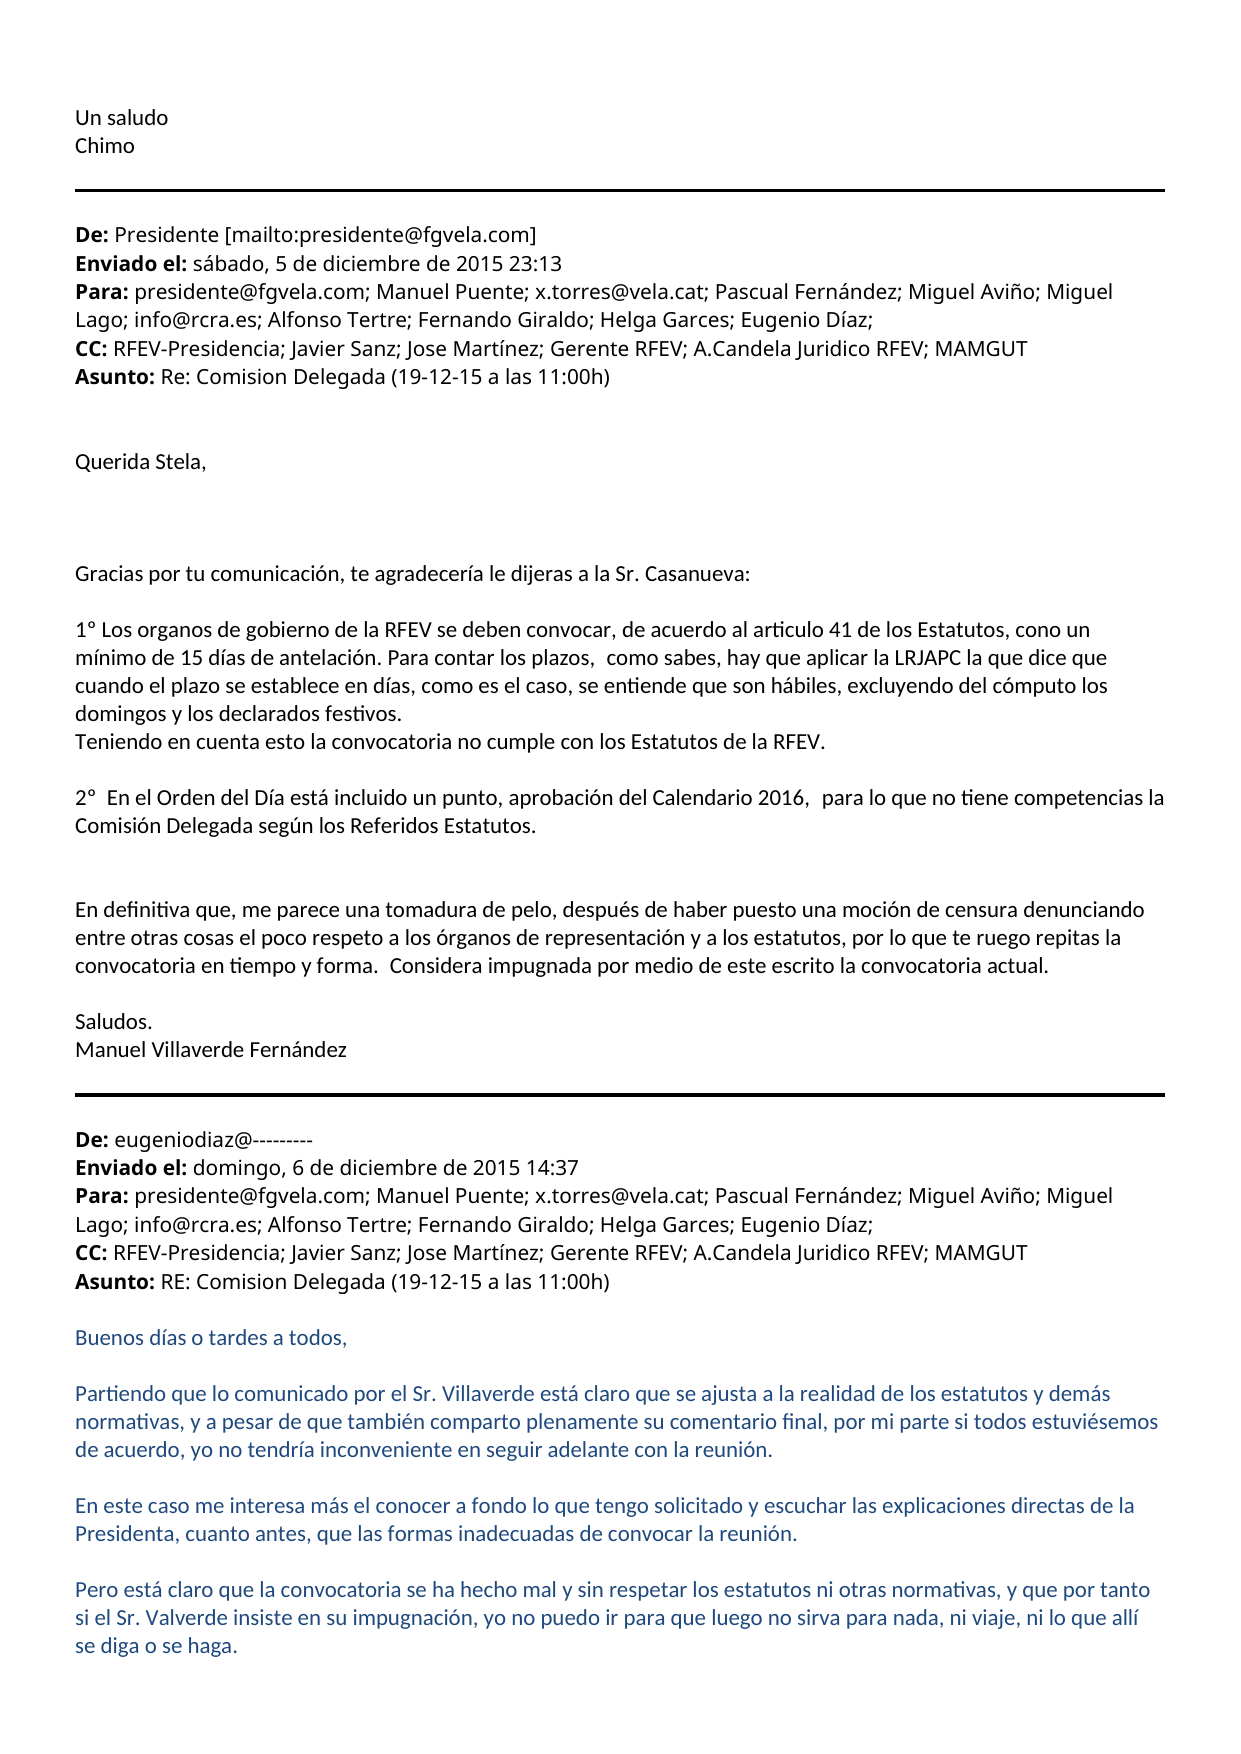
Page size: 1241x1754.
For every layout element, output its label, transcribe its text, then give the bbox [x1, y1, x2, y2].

text En definitiva que, me parece una tomadura de pelo, después de haber puesto una moción de censura denunciando entre otras cosas el poco respeto a los órganos de representación y a los estatutos, por lo que te ruego repitas la convocatoria en tiempo y forma. Considera impugnada por medio de este escrito la convocatoria actual. Saludos. Manuel Villaverde Fernández [75, 895, 1165, 1063]
text Un saludo [75, 103, 1165, 131]
text Teniendo en cuenta esto la convocatoria no cumple con los Estatutos de la RFEV. [75, 727, 1165, 755]
text De: eugeniodiaz@--------- Enviado el: domingo, 6 de diciembre de 2015 14:37 Para: presidente@fgvela.com; Manuel Puente; x.torres@vela.cat; Pascual Fernández; Miguel Aviño; Miguel Lago; info@rcra.es; Alfonso Tertre; Fernando Giraldo; Helga Garces; Eugenio Díaz; [75, 1125, 1165, 1238]
text CC: RFEV-Presidencia; Javier Sanz; Jose Martínez; Gerente RFEV; A.Candela Juridico RFEV; MAMGUT Asunto: Re: Comision Delegada (19-12-15 a las 11:00h) [75, 334, 1165, 391]
text 2º En el Orden del Día está incluido un punto, aprobación del Calendario 2016, para lo que no tiene competencias la Comisión Delegada según los Referidos Estatutos. [75, 783, 1165, 839]
text En este caso me interesa más el conocer a fondo lo que tengo solicitado y escuchar las explicaciones directas de la Presidenta, cuanto antes, que las formas inadecuadas de convocar la reunión. [75, 1491, 1165, 1547]
text Gracias por tu comunicación, te agradecería le dijeras a la Sr. Casanueva: [75, 559, 1165, 587]
text Pero está claro que la convocatoria se ha hecho mal y sin respetar los estatutos ni otras normativas, y que por tanto si el Sr. Valverde insiste en su impugnación, yo no puedo ir para que luego no sirva para nada, ni viaje, ni lo que allí se diga o se haga. [75, 1576, 1165, 1659]
text Chimo [75, 131, 1165, 159]
text Querida Stela, [75, 447, 1165, 475]
text Asunto: RE: Comision Delegada (19-12-15 a las 11:00h) [75, 1267, 1165, 1295]
text Partiendo que lo comunicado por el Sr. Villaverde está claro que se ajusta a la realidad de los estatutos y demás normativas, y a pesar de que también comparto plenamente su comentario final, por mi parte si todos estuviésemos de acuerdo, yo no tendría inconveniente en seguir adelante con la reunión. [75, 1379, 1165, 1463]
text CC: RFEV-Presidencia; Javier Sanz; Jose Martínez; Gerente RFEV; A.Candela Juridico RFEV; MAMGUT [75, 1238, 1165, 1267]
text Buenos días o tardes a todos, [75, 1323, 1165, 1351]
text De: Presidente [mailto:presidente@fgvela.com] Enviado el: sábado, 5 de diciembre de 2015 23:13 Para: presidente@fgvela.com; Manuel Puente; x.torres@vela.cat; Pascual Fernández; Miguel Aviño; Miguel Lago; info@rcra.es; Alfonso Tertre; Fernando Giraldo; Helga Garces; Eugenio Díaz; [75, 220, 1165, 334]
text 1º Los organos de gobierno de la RFEV se deben convocar, de acuerdo al articulo 41 de los Estatutos, cono un mínimo de 15 días de antelación. Para contar los plazos, como sabes, hay que aplicar la LRJAPC la que dice que cuando el plazo se establece en días, como es el caso, se entiende que son hábiles, excluyendo del cómputo los domingos y los declarados festivos. [75, 615, 1165, 727]
